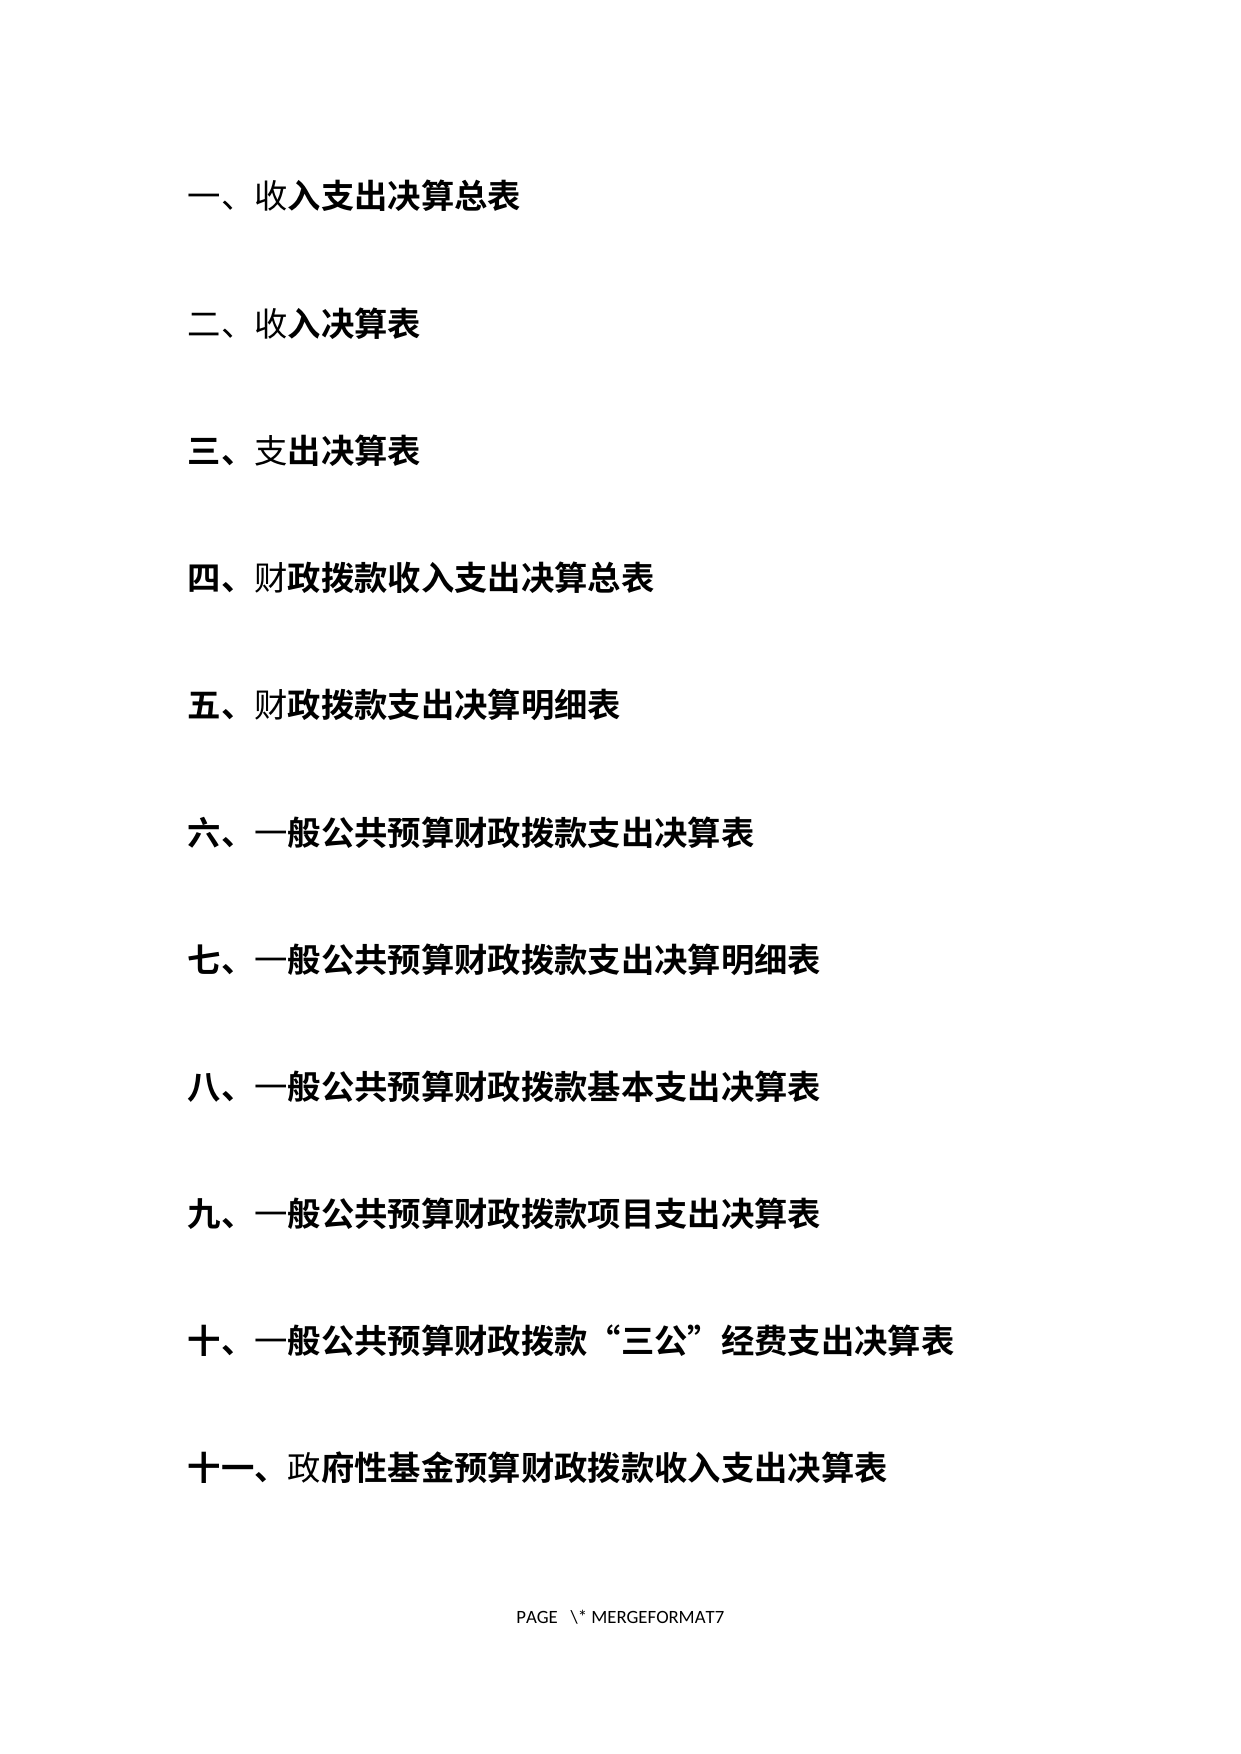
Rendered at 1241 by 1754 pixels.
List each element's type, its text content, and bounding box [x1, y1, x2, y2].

subtitle 八、一般公共预算财政拨款基本支出决算表 [187, 1052, 1053, 1117]
subtitle 二、收入决算表 [187, 289, 1053, 354]
subtitle 四、财政拨款收入支出决算总表 [187, 543, 1053, 608]
subtitle 七、一般公共预算财政拨款支出决算明细表 [187, 925, 1053, 990]
subtitle 三、支出决算表 [187, 416, 1053, 481]
subtitle 六、一般公共预算财政拨款支出决算表 [187, 798, 1053, 863]
subtitle 五、财政拨款支出决算明细表 [187, 671, 1053, 736]
subtitle 一、收入支出决算总表 [187, 162, 1053, 227]
subtitle 九、一般公共预算财政拨款项目支出决算表 [187, 1179, 1053, 1244]
subtitle 十一、政府性基金预算财政拨款收入支出决算表 [187, 1434, 1053, 1499]
subtitle 十、一般公共预算财政拨款“三公”经费支出决算表 [187, 1307, 1053, 1372]
